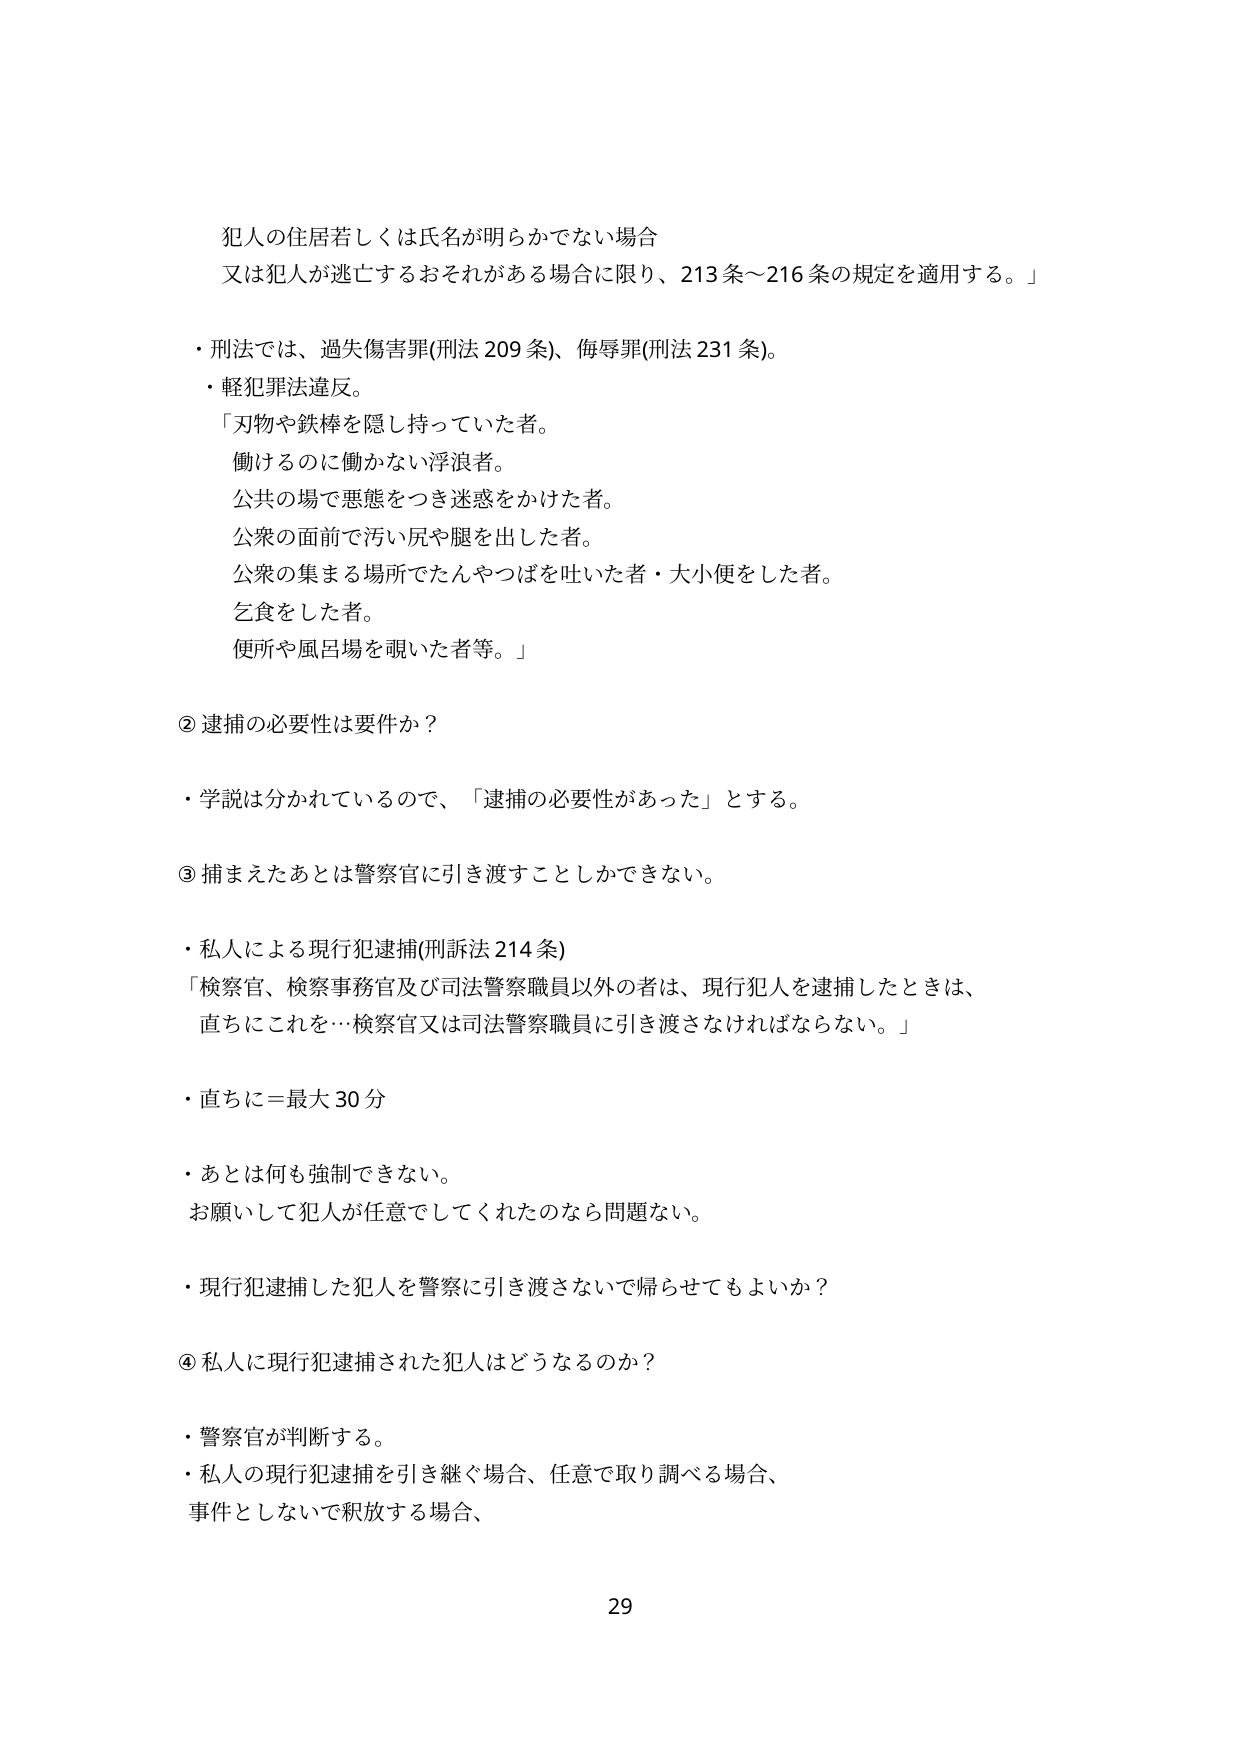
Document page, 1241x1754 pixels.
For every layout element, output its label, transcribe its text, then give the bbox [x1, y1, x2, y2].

text ・あとは何も強制できない。 [177, 1154, 1063, 1192]
text ・私人による現行犯逮捕(刑訴法214条) [177, 929, 1063, 967]
text 便所や風呂場を覗いた者等。」 [199, 629, 1063, 667]
text ④私人に現行犯逮捕された犯人はどうなるのか？ [177, 1342, 1063, 1379]
text ③捕まえたあとは警察官に引き渡すことしかできない。 [177, 854, 1063, 892]
text 直ちにこれを…検察官又は司法警察職員に引き渡さなければならない。」 [199, 1004, 1063, 1042]
text ・現行犯逮捕した犯人を警察に引き渡さないで帰らせてもよいか？ [177, 1267, 1063, 1304]
text 犯人の住居若しくは氏名が明らかでない場合 [199, 217, 1063, 254]
text ・軽犯罪法違反。 [199, 367, 1063, 404]
text ・私人の現行犯逮捕を引き継ぐ場合、任意で取り調べる場合、 [177, 1454, 1063, 1492]
text ・刑法では、過失傷害罪(刑法209条)、侮辱罪(刑法231条)。 [177, 329, 1063, 367]
text 事件としないで釈放する場合、 [177, 1492, 1063, 1529]
text 又は犯人が逃亡するおそれがある場合に限り、213条～216条の規定を適用する。」 [199, 254, 1063, 292]
text ・直ちに＝最大30分 [177, 1079, 1063, 1117]
text お願いして犯人が任意でしてくれたのなら問題ない。 [177, 1192, 1063, 1229]
text ・警察官が判断する。 [177, 1417, 1063, 1454]
text 「検察官、検察事務官及び司法警察職員以外の者は、現行犯人を逮捕したときは、 [177, 967, 1063, 1004]
text 公衆の面前で汚い尻や腿を出した者。 [199, 517, 1063, 554]
text ・学説は分かれているので、「逮捕の必要性があった」とする。 [177, 779, 1063, 817]
text 「刃物や鉄棒を隠し持っていた者。 [199, 404, 1063, 442]
text 公共の場で悪態をつき迷惑をかけた者。 [199, 479, 1063, 517]
text 働けるのに働かない浮浪者。 [199, 442, 1063, 479]
text ②逮捕の必要性は要件か？ [177, 704, 1063, 742]
text 乞食をした者。 [199, 592, 1063, 629]
text 公衆の集まる場所でたんやつばを吐いた者・大小便をした者。 [199, 554, 1063, 592]
